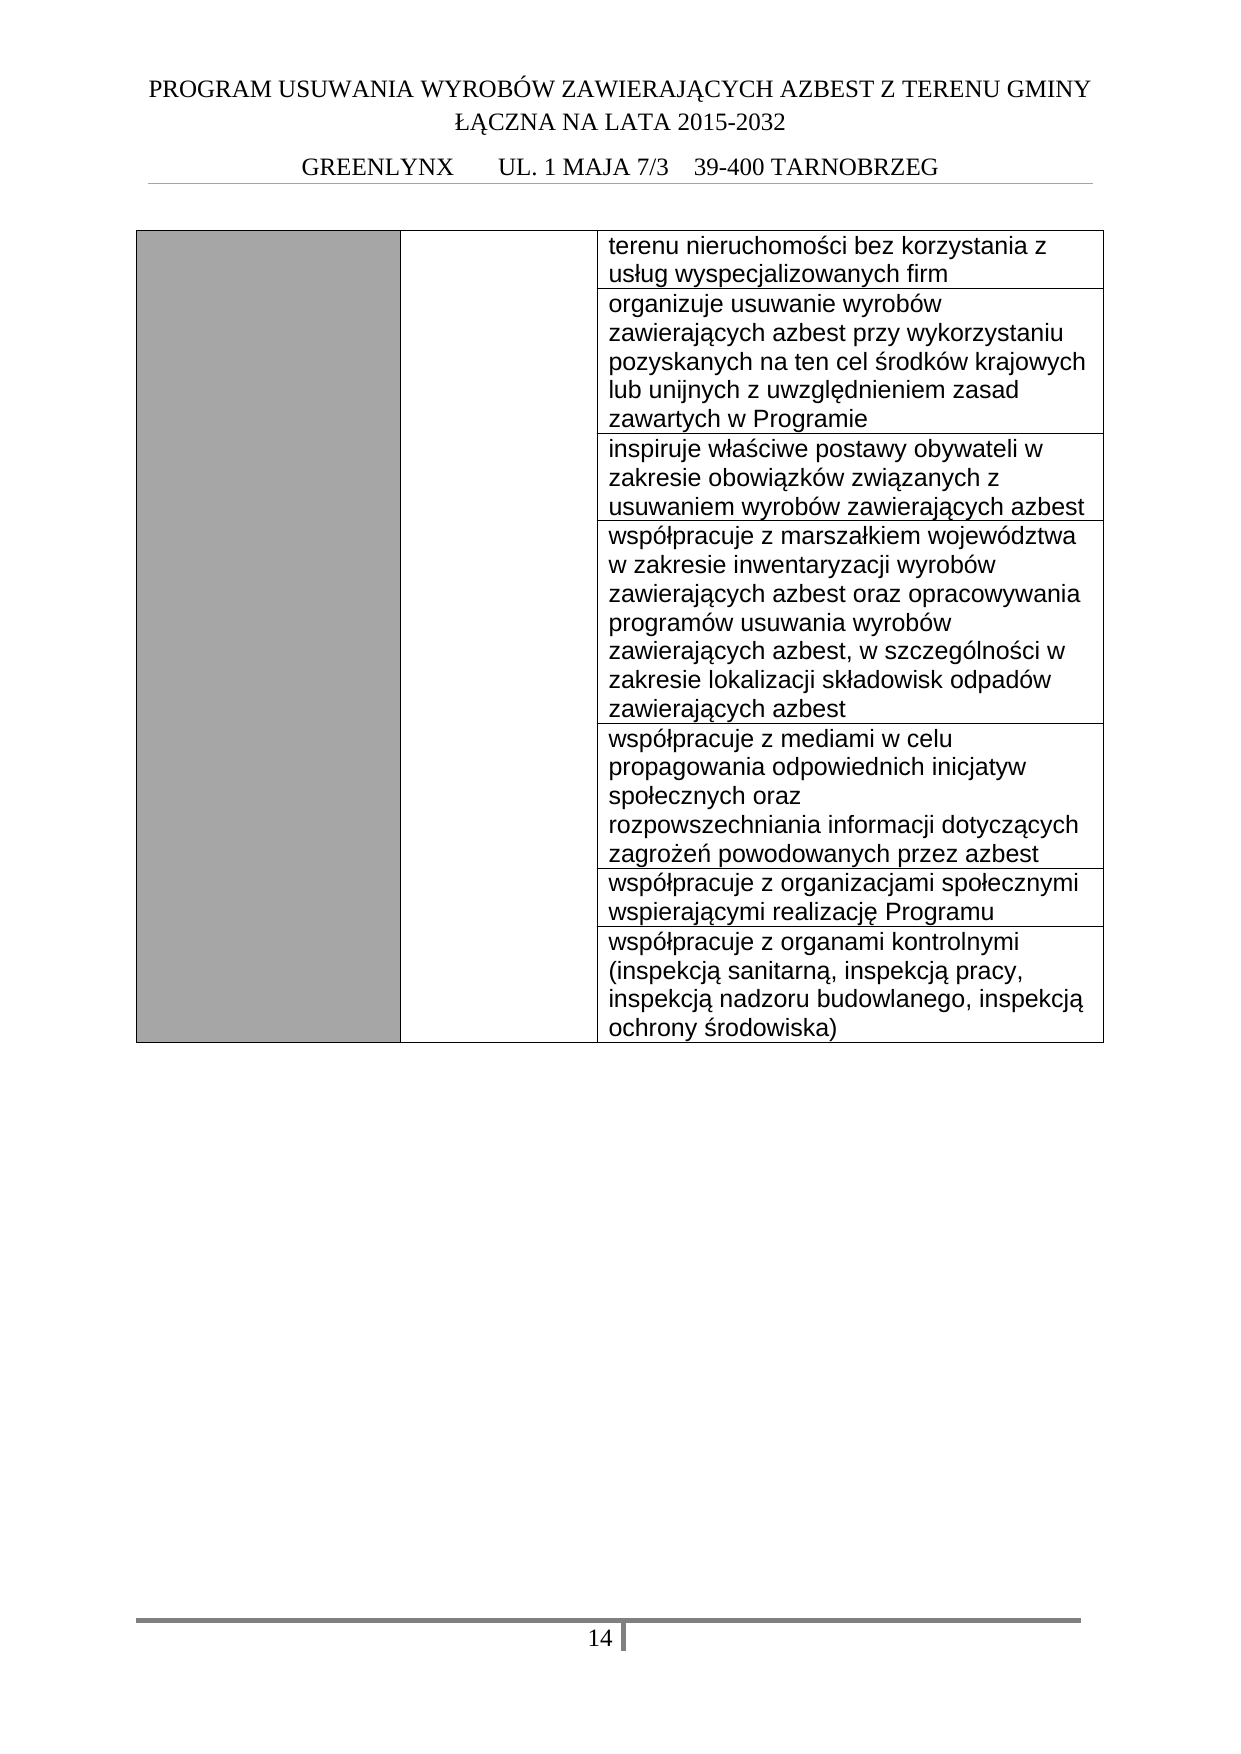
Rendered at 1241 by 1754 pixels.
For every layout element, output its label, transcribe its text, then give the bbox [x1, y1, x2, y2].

table_cell współpracuje z mediami w celu propagowania odpowiednich inicjatyw społecznych oraz rozpowszechniania informacji dotyczących zagrożeń powodowanych przez azbest [598, 724, 1103, 867]
table_cell organizuje usuwanie wyrobów zawierających azbest przy wykorzystaniu pozyskanych na ten cel środków krajowych lub unijnych z uwzględnieniem zasad zawartych w Programie [598, 289, 1103, 433]
table_cell współpracuje z marszałkiem województwa w zakresie inwentaryzacji wyrobów zawierających azbest oraz opracowywania programów usuwania wyrobów zawierających azbest, w szczególności w zakresie lokalizacji składowisk odpadów zawierających azbest [598, 521, 1103, 723]
table_cell współpracuje z organizacjami społecznymi wspierającymi realizację Programu [598, 869, 1103, 926]
table_cell inspiruje właściwe postawy obywateli w zakresie obowiązków związanych z usuwaniem wyrobów zawierających azbest [598, 434, 1103, 520]
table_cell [598, 231, 1103, 288]
table_cell współpracuje z organami kontrolnymi (inspekcją sanitarną, inspekcją pracy, inspekcją nadzoru budowlanego, inspekcją ochrony środowiska) [598, 927, 1103, 1042]
